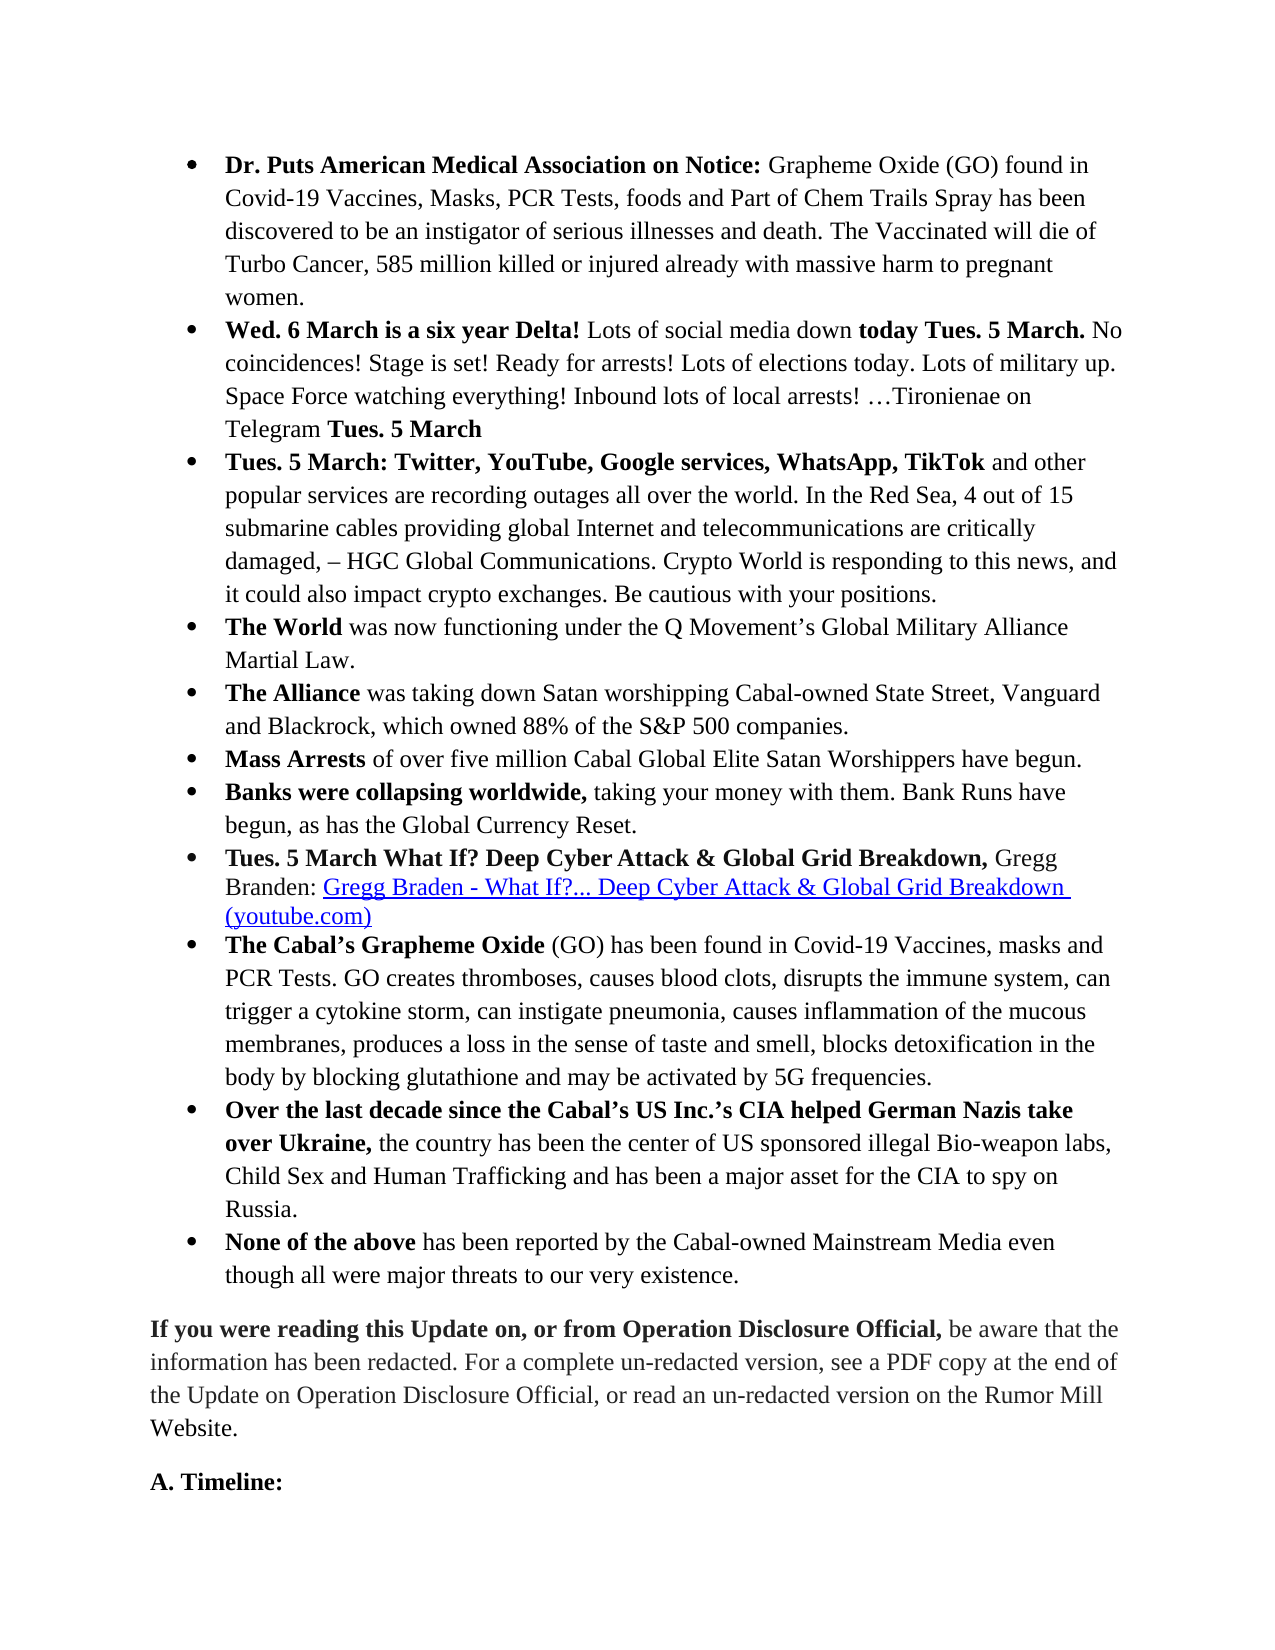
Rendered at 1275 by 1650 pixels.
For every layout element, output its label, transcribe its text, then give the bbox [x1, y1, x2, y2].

list Mass Arrests of over five million Cabal Global Elite Satan Worshippers have begun. [187, 744, 1125, 773]
list Banks were collapsing worldwide, taking your money with them. Bank Runs have begun, as has the Global Currency Reset. [187, 777, 1125, 839]
text A. Timeline: [150, 1467, 1125, 1495]
list Dr. Puts American Medical Association on Notice: Grapheme Oxide (GO) found in Covid-19 Vaccines, Masks, PCR Tests, foods and Part of Chem Trails Spray has been discovered to be an instigator of serious illnesses and death. The Vaccinated will die of Turbo Cancer, 585 million killed or injured already with massive harm to pregnant women. [187, 150, 1125, 311]
list Tues. 5 March What If? Deep Cyber Attack & Global Grid Breakdown, Gregg Branden: Gregg Braden - What If?... Deep Cyber Attack & Global Grid Breakdown (youtube.com) [187, 843, 1125, 930]
list Tues. 5 March: Twitter, YouTube, Google services, WhatsApp, TikTok and other popular services are recording outages all over the world. In the Red Sea, 4 out of 15 submarine cables providing global Internet and telecommunications are critically damaged, – HGC Global Communications. Crypto World is responding to this news, and it could also impact crypto exchanges. Be cautious with your positions. [187, 447, 1125, 608]
list Wed. 6 March is a six year Delta! Lots of social media down today Tues. 5 March. No coincidences! Stage is set! Ready for arrests! Lots of elections today. Lots of military up. Space Force watching everything! Inbound lots of local arrests! …Tironienae on Telegram Tues. 5 March [187, 315, 1125, 443]
list Over the last decade since the Cabal’s US Inc.’s CIA helped German Nazis take over Ukraine, the country has been the center of US sponsored illegal Bio-weapon labs, Child Sex and Human Trafficking and has been a major asset for the CIA to spy on Russia. [187, 1095, 1125, 1223]
text If you were reading this Update on, or from Operation Disclosure Official, be aware that the information has been redacted. For a complete un-redacted version, see a PDF copy at the end of the Update on Operation Disclosure Official, or read an un-redacted version on the Rumor Mill Website. [150, 1314, 1125, 1442]
list None of the above has been reported by the Cabal-owned Mainstream Media even though all were major threats to our very existence. [187, 1227, 1125, 1289]
list The World was now functioning under the Q Movement’s Global Military Alliance Martial Law. [187, 612, 1125, 674]
list The Cabal’s Grapheme Oxide (GO) has been found in Covid-19 Vaccines, masks and PCR Tests. GO creates thromboses, causes blood clots, disrupts the immune system, can trigger a cytokine storm, can instigate pneumonia, causes inflammation of the mucous membranes, produces a loss in the sense of taste and smell, blocks detoxification in the body by blocking glutathione and may be activated by 5G frequencies. [187, 930, 1125, 1091]
list The Alliance was taking down Satan worshipping Cabal-owned State Street, Vanguard and Blackrock, which owned 88% of the S&P 500 companies. [187, 678, 1125, 740]
